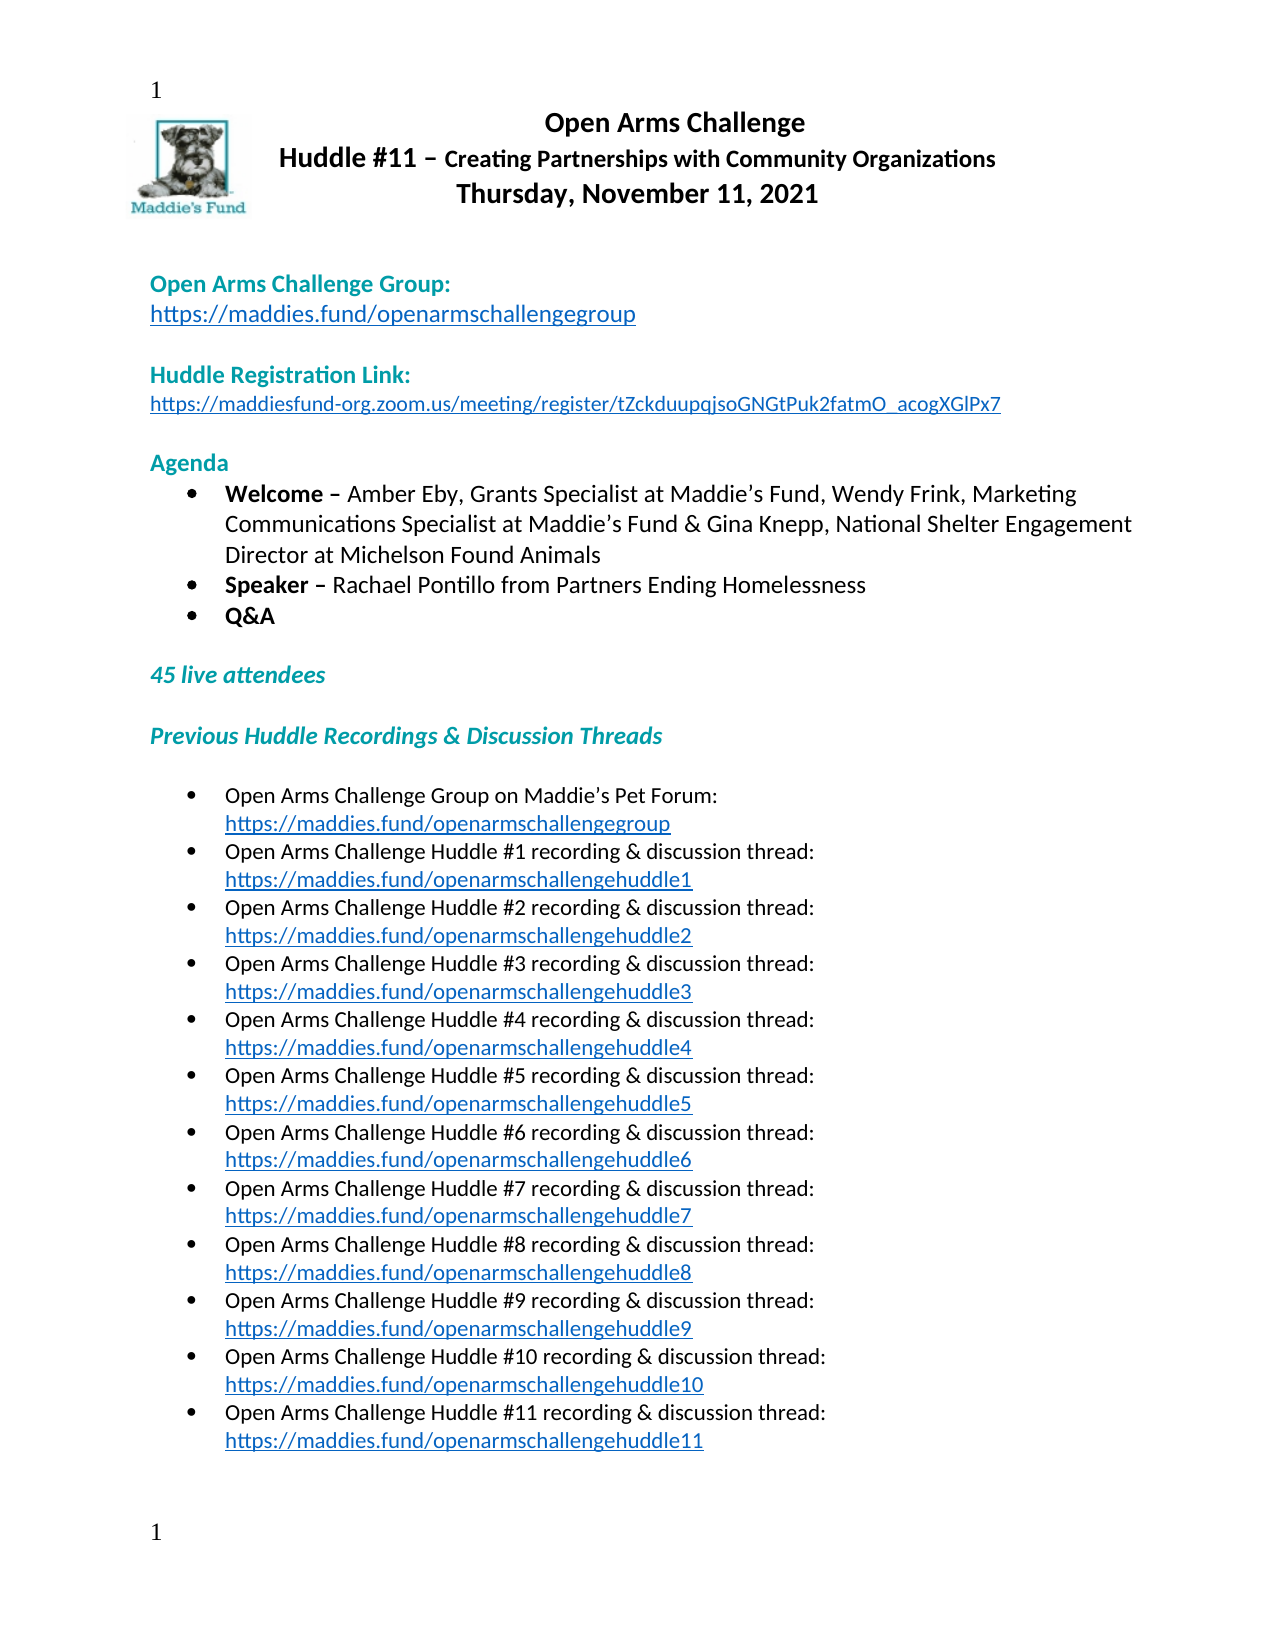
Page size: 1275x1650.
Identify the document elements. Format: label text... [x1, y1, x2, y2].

list Open Arms Challenge Huddle #2 recording & discussion thread: https://maddies.fund/openarmschallengehuddle2 [187, 893, 1162, 949]
list Open Arms Challenge Huddle #8 recording & discussion thread: https://maddies.fund/openarmschallengehuddle8 [187, 1230, 1162, 1286]
list Open Arms Challenge Group on Maddie’s Pet Forum: https://maddies.fund/openarmschallengegroup [187, 781, 1162, 837]
picture [125, 114, 253, 220]
list Open Arms Challenge Huddle #9 recording & discussion thread: https://maddies.fund/openarmschallengehuddle9 [187, 1286, 1162, 1342]
list Open Arms Challenge Huddle #1 recording & discussion thread: https://maddies.fund/openarmschallengehuddle1 [187, 837, 1162, 893]
list Open Arms Challenge Huddle #6 recording & discussion thread: https://maddies.fund/openarmschallengehuddle6 [187, 1118, 1162, 1174]
list Open Arms Challenge Huddle #5 recording & discussion thread: https://maddies.fund/openarmschallengehuddle5 [187, 1062, 1162, 1118]
text Huddle Registration Link: https://maddiesfund-org.zoom.us/meeting/register/tZckduupqjsoGNGtPuk2fatmO_acogXGlPx7 [150, 360, 1162, 417]
list Welcome – Amber Eby, Grants Specialist at Maddie’s Fund, Wendy Frink, Marketing Communications Specialist at Maddie’s Fund & Gina Knepp, National Shelter Engagement Director at Michelson Found Animals [187, 478, 1162, 569]
list Open Arms Challenge Huddle #7 recording & discussion thread: https://maddies.fund/openarmschallengehuddle7 [187, 1174, 1162, 1230]
list Open Arms Challenge Huddle #4 recording & discussion thread: https://maddies.fund/openarmschallengehuddle4 [187, 1006, 1162, 1062]
text https://maddies.fund/openarmschallengegroup [150, 299, 1162, 329]
list Open Arms Challenge Huddle #11 recording & discussion thread: https://maddies.fund/openarmschallengehuddle11 [187, 1398, 1162, 1454]
text Previous Huddle Recordings & Discussion Threads [150, 720, 1162, 751]
list Speaker – Rachael Pontillo from Partners Ending Homelessness [187, 569, 1162, 600]
list Open Arms Challenge Huddle #10 recording & discussion thread: https://maddies.fund/openarmschallengehuddle10 [187, 1342, 1162, 1398]
list Q&A [187, 600, 1162, 659]
list Open Arms Challenge Huddle #3 recording & discussion thread: https://maddies.fund/openarmschallengehuddle3 [187, 949, 1162, 1006]
text Open Arms Challenge Group: [150, 268, 1162, 299]
text 45 live attendees [150, 659, 1162, 690]
text Agenda [150, 447, 1162, 478]
